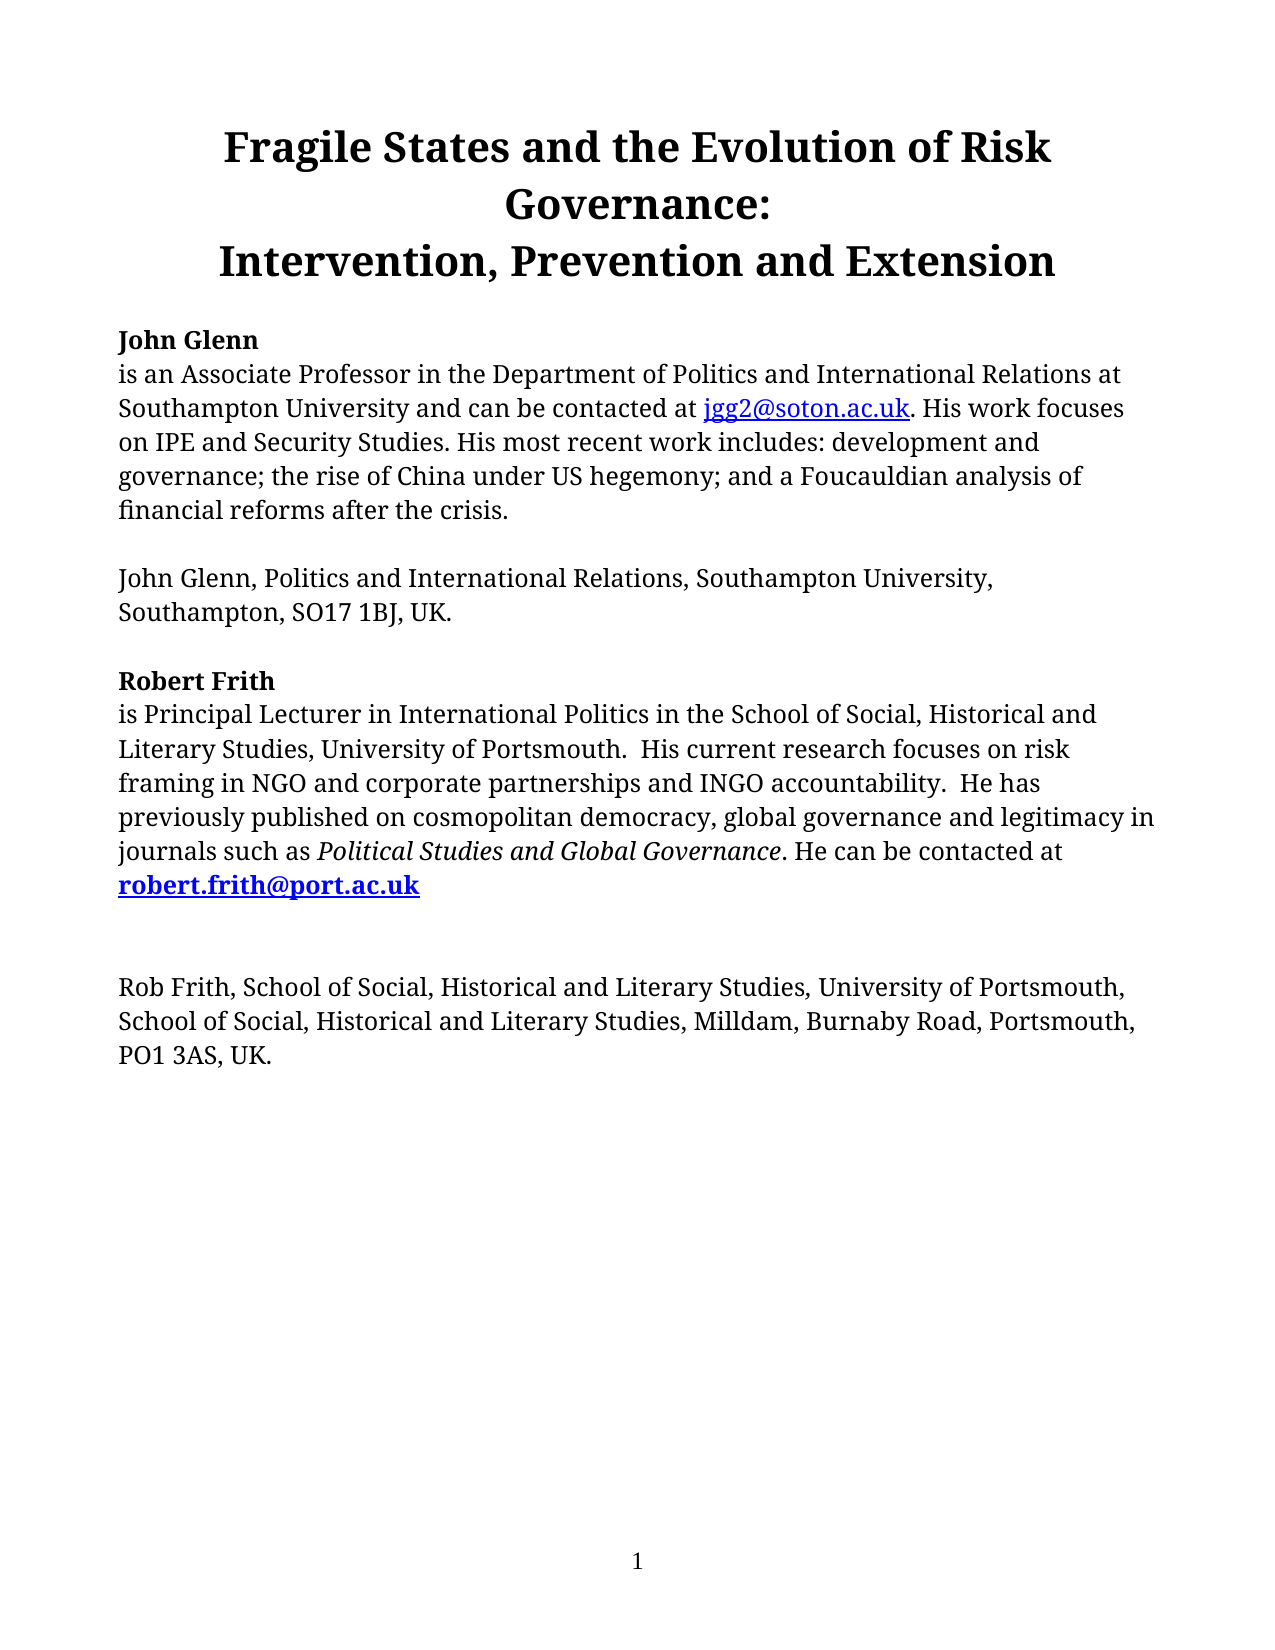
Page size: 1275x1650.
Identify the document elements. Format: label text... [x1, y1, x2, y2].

text is an Associate Professor in the Department of Politics and International Relations at Southampton University and can be contacted at jgg2@soton.ac.uk. His work focuses on IPE and Security Studies. His most recent work includes: development and governance; the rise of China under US hegemony; and a Foucauldian analysis of financial reforms after the crisis. [118, 357, 1157, 527]
text John Glenn [118, 322, 1157, 357]
text Rob Frith, School of Social, Historical and Literary Studies, University of Portsmouth, School of Social, Historical and Literary Studies, Milldam, Burnaby Road, Portsmouth, PO1 3AS, UK. [118, 970, 1157, 1072]
text John Glenn, Politics and International Relations, Southampton University, Southampton, SO17 1BJ, UK. [118, 561, 1157, 629]
text Robert Frith [118, 663, 1157, 697]
text Fragile States and the Evolution of Risk Governance: [118, 118, 1157, 232]
text is Principal Lecturer in International Politics in the School of Social, Historical and Literary Studies, University of Portsmouth. His current research focuses on risk framing in NGO and corporate partnerships and INGO accountability. He has previously published on cosmopolitan democracy, global governance and legitimacy in journals such as Political Studies and Global Governance. He can be contacted at robert.frith@port.ac.uk [118, 697, 1157, 902]
text Intervention, Prevention and Extension [118, 232, 1157, 288]
